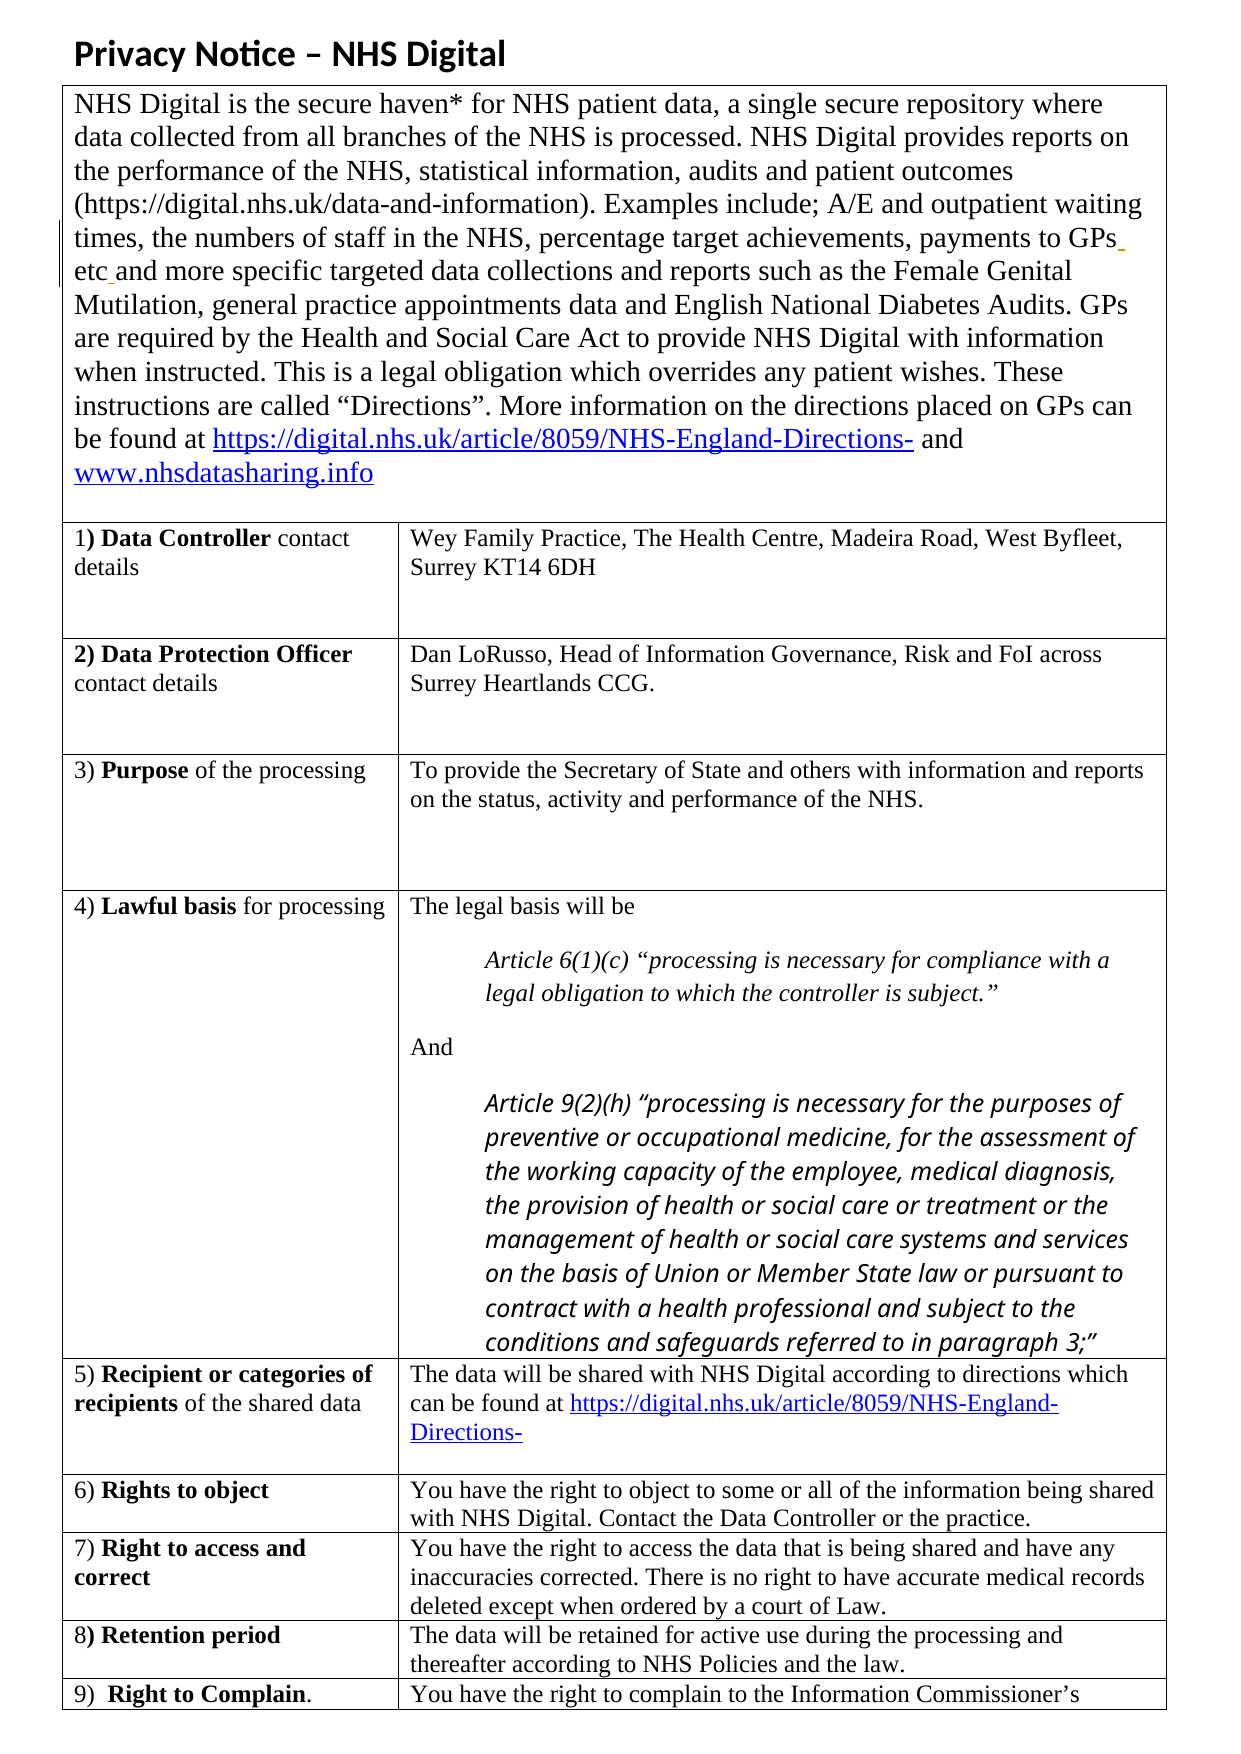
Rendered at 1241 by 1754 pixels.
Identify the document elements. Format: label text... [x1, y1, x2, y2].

table_cell Wey Family Practice, The Health Centre, Madeira Road, West Byfleet, Surrey KT14 6DH [399, 523, 1166, 638]
table_cell You have the right to object to some or all of the information being shared with NHS Digital. Contact the Data Controller or the practice. [399, 1475, 1166, 1532]
table_cell 4) Lawful basis for processing [63, 891, 398, 1358]
table_cell 1) Data Controller contact details [63, 523, 398, 638]
table_header NHS Digital is the secure haven* for NHS patient data, a single secure repository where data collected from all branches of the NHS is processed. NHS Digital provides reports on the performance of the NHS, statistical information, audits and patient outcomes (https://digital.nhs.uk/data-and-information). Examples include; A/E and outpatient waiting times, the numbers of staff in the NHS, percentage target achievements, payments to GPsetcand more specific targeted data collections and reports such as the Female Genital Mutilation, general practice appointments data and English National Diabetes Audits. GPs are required by the Health and Social Care Act to provide NHS Digital with information when instructed. This is a legal obligation which overrides any patient wishes. These instructions are called “Directions”. More information on the directions placed on GPs can be found at https://digital.nhs.uk/article/8059/NHS-England-Directions- and www.nhsdatasharing.info [63, 86, 1166, 522]
table_cell 2) Data Protection Officer contact details [63, 639, 398, 754]
table_cell The data will be retained for active use during the processing and thereafter according to NHS Policies and the law. [399, 1621, 1166, 1678]
table_cell To provide the Secretary of State and others with information and reports on the status, activity and performance of the NHS. [399, 755, 1166, 890]
table_cell 6) Rights to object [63, 1475, 398, 1532]
table_cell 7) Right to access and correct [63, 1533, 398, 1619]
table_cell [399, 1679, 1166, 1709]
table_cell Dan LoRusso, Head of Information Governance, Risk and FoI across Surrey Heartlands CCG. [399, 639, 1166, 754]
table_cell The data will be shared with NHS Digital according to directions which can be found at https://digital.nhs.uk/article/8059/NHS-England-Directions- [399, 1359, 1166, 1474]
table_cell 8) Retention period [63, 1621, 398, 1678]
table_cell The legal basis will be Article 6(1)(c) “processing is necessary for compliance with a legal obligation to which the controller is subject.” And Article 9(2)(h) “processing is necessary for the purposes of preventive or occupational medicine, for the assessment of the working capacity of the employee, medical diagnosis, the provision of health or social care or treatment or the management of health or social care systems and services on the basis of Union or Member State law or pursuant to contract with a health professional and subject to the conditions and safeguards referred to in paragraph 3;” [399, 891, 1166, 1358]
table_cell 3) Purpose of the processing [63, 755, 398, 890]
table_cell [63, 1679, 398, 1709]
table_cell You have the right to access the data that is being shared and have any inaccuracies corrected. There is no right to have accurate medical records deleted except when ordered by a court of Law. [399, 1533, 1166, 1619]
table_cell 5) Recipient or categories of recipients of the shared data [63, 1359, 398, 1474]
